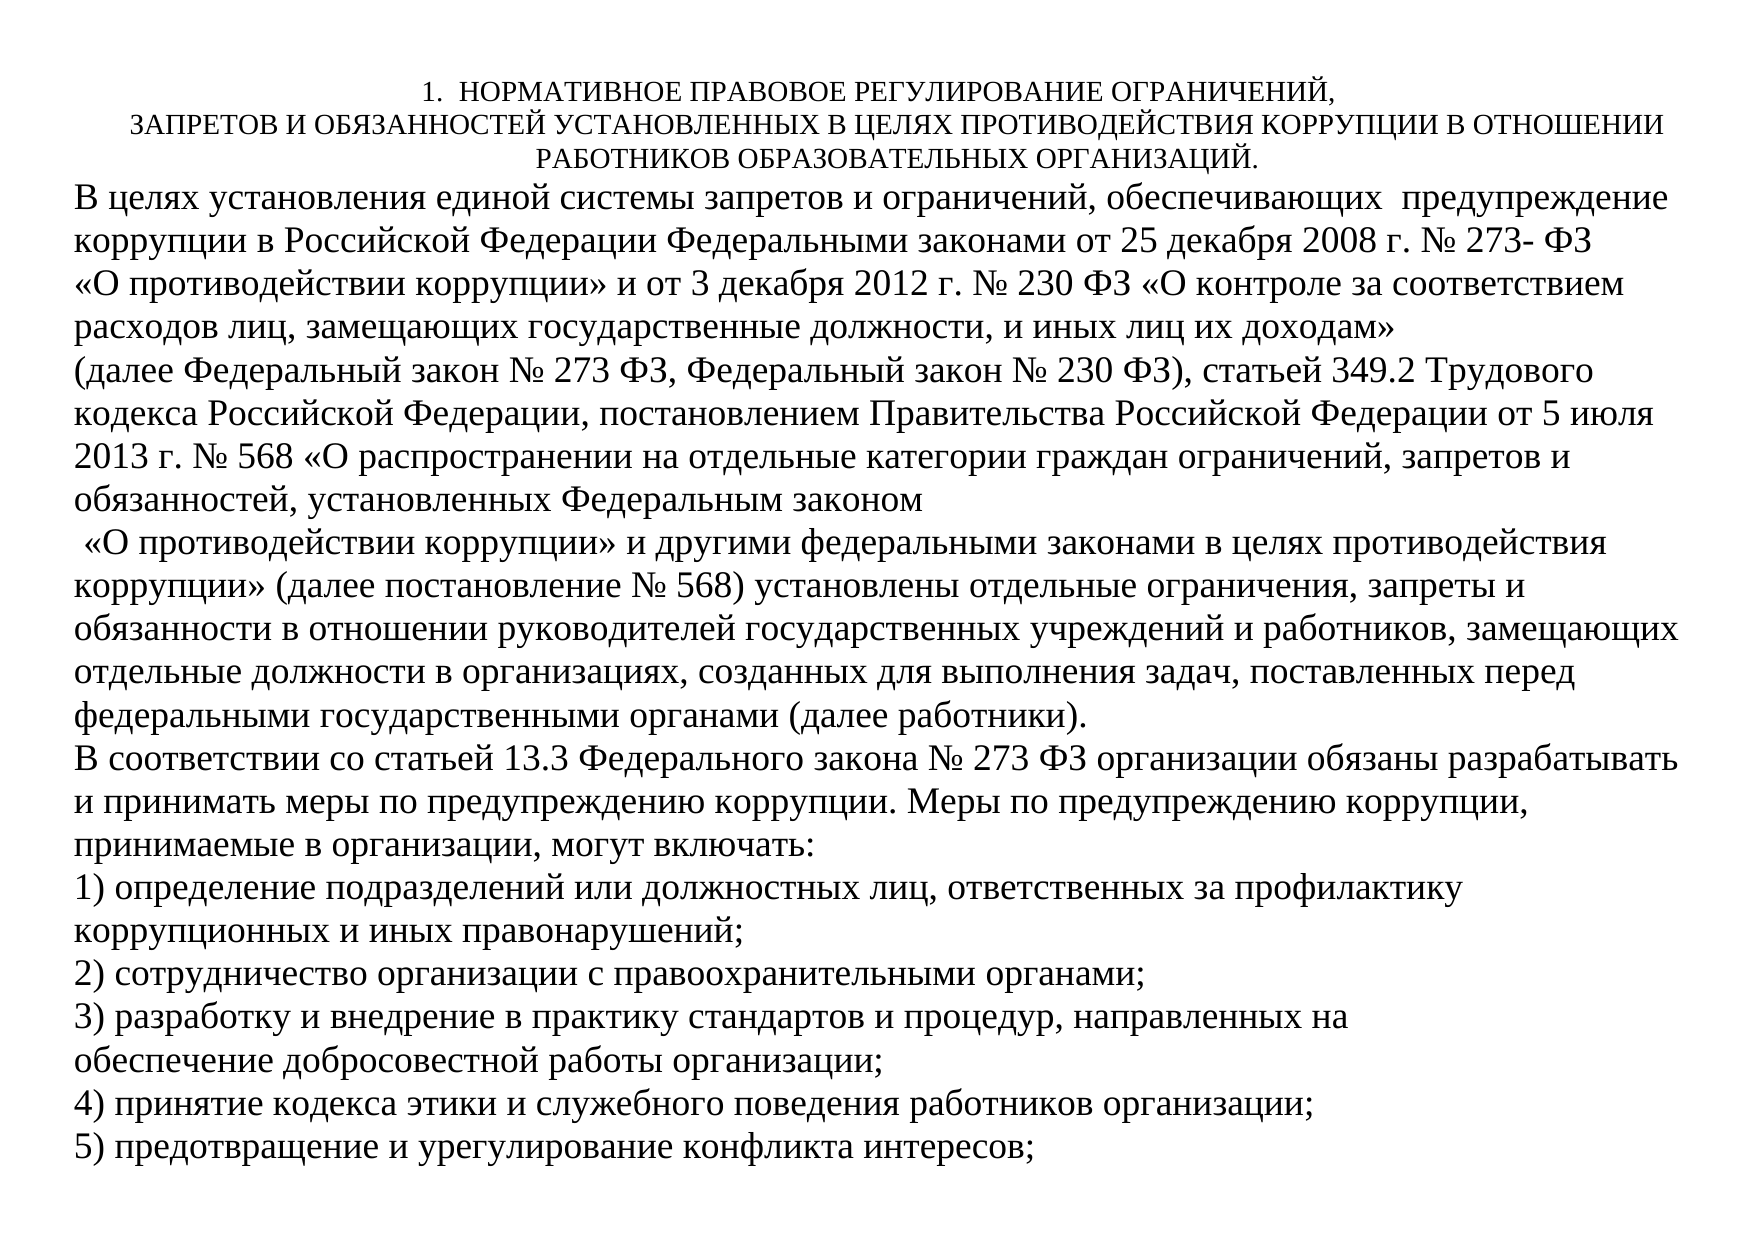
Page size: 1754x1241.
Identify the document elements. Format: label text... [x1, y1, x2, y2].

text В соответствии со статьей 13.3 Федерального закона № 273 ФЗ организации обязаны разрабатывать и принимать меры по предупреждению коррупции. Меры по предупреждению коррупции, принимаемые в организации, могут включать: [74, 735, 1683, 864]
list ЗАПРЕТОВ И ОБЯЗАННОСТЕЙ УСТАНОВЛЕННЫХ В ЦЕЛЯХ ПРОТИВОДЕЙСТВИЯ КОРРУПЦИИ В ОТНОШЕНИИ РАБОТНИКОВ ОБРАЗОВАТЕЛЬНЫХ ОРГАНИЗАЦИЙ. [111, 107, 1683, 174]
text «О противодействии коррупции» и другими федеральными законами в целях противодействия коррупции» (далее постановление № 568) установлены отдельные ограничения, запреты и обязанности в отношении руководителей государственных учреждений и работников, замещающих отдельные должности в организациях, созданных для выполнения задач, поставленных перед [74, 519, 1683, 692]
text 2) сотрудничество организации с правоохранительными органами; [74, 951, 1683, 994]
text обеспечение добросовестной работы организации; [74, 1037, 1683, 1080]
text В целях установления единой системы запретов и ограничений, обеспечивающих предупреждение коррупции в Российской Федерации Федеральными законами от 25 декабря 2008 г. № 273- ФЗ [74, 174, 1683, 261]
text коррупционных и иных правонарушений; [74, 908, 1683, 951]
list НОРМАТИВНОЕ ПРАВОВОЕ РЕГУЛИРОВАНИЕ ОГРАНИЧЕНИЙ, [74, 74, 1683, 107]
text 1) определение подразделений или должностных лиц, ответственных за профилактику [74, 864, 1683, 908]
text 3) разработку и внедрение в практику стандартов и процедур, направленных на [74, 994, 1683, 1037]
text 4) принятие кодекса этики и служебного поведения работников организации; [74, 1080, 1683, 1123]
text «О противодействии коррупции» и от 3 декабря 2012 г. № 230 ФЗ «О контроле за соответствием расходов лиц, замещающих государственные должности, и иных лиц их доходам» [74, 261, 1683, 347]
text (далее Федеральный закон № 273 ФЗ, Федеральный закон № 230 ФЗ), статьей 349.2 Трудового кодекса Российской Федерации, постановлением Правительства Российской Федерации от 5 июля 2013 г. № 568 «О распространении на отдельные категории граждан ограничений, запретов и обязанностей, установленных Федеральным законом [74, 347, 1683, 519]
text федеральными государственными органами (далее работники). [74, 692, 1683, 735]
text 5) предотвращение и урегулирование конфликта интересов; [74, 1123, 1683, 1166]
